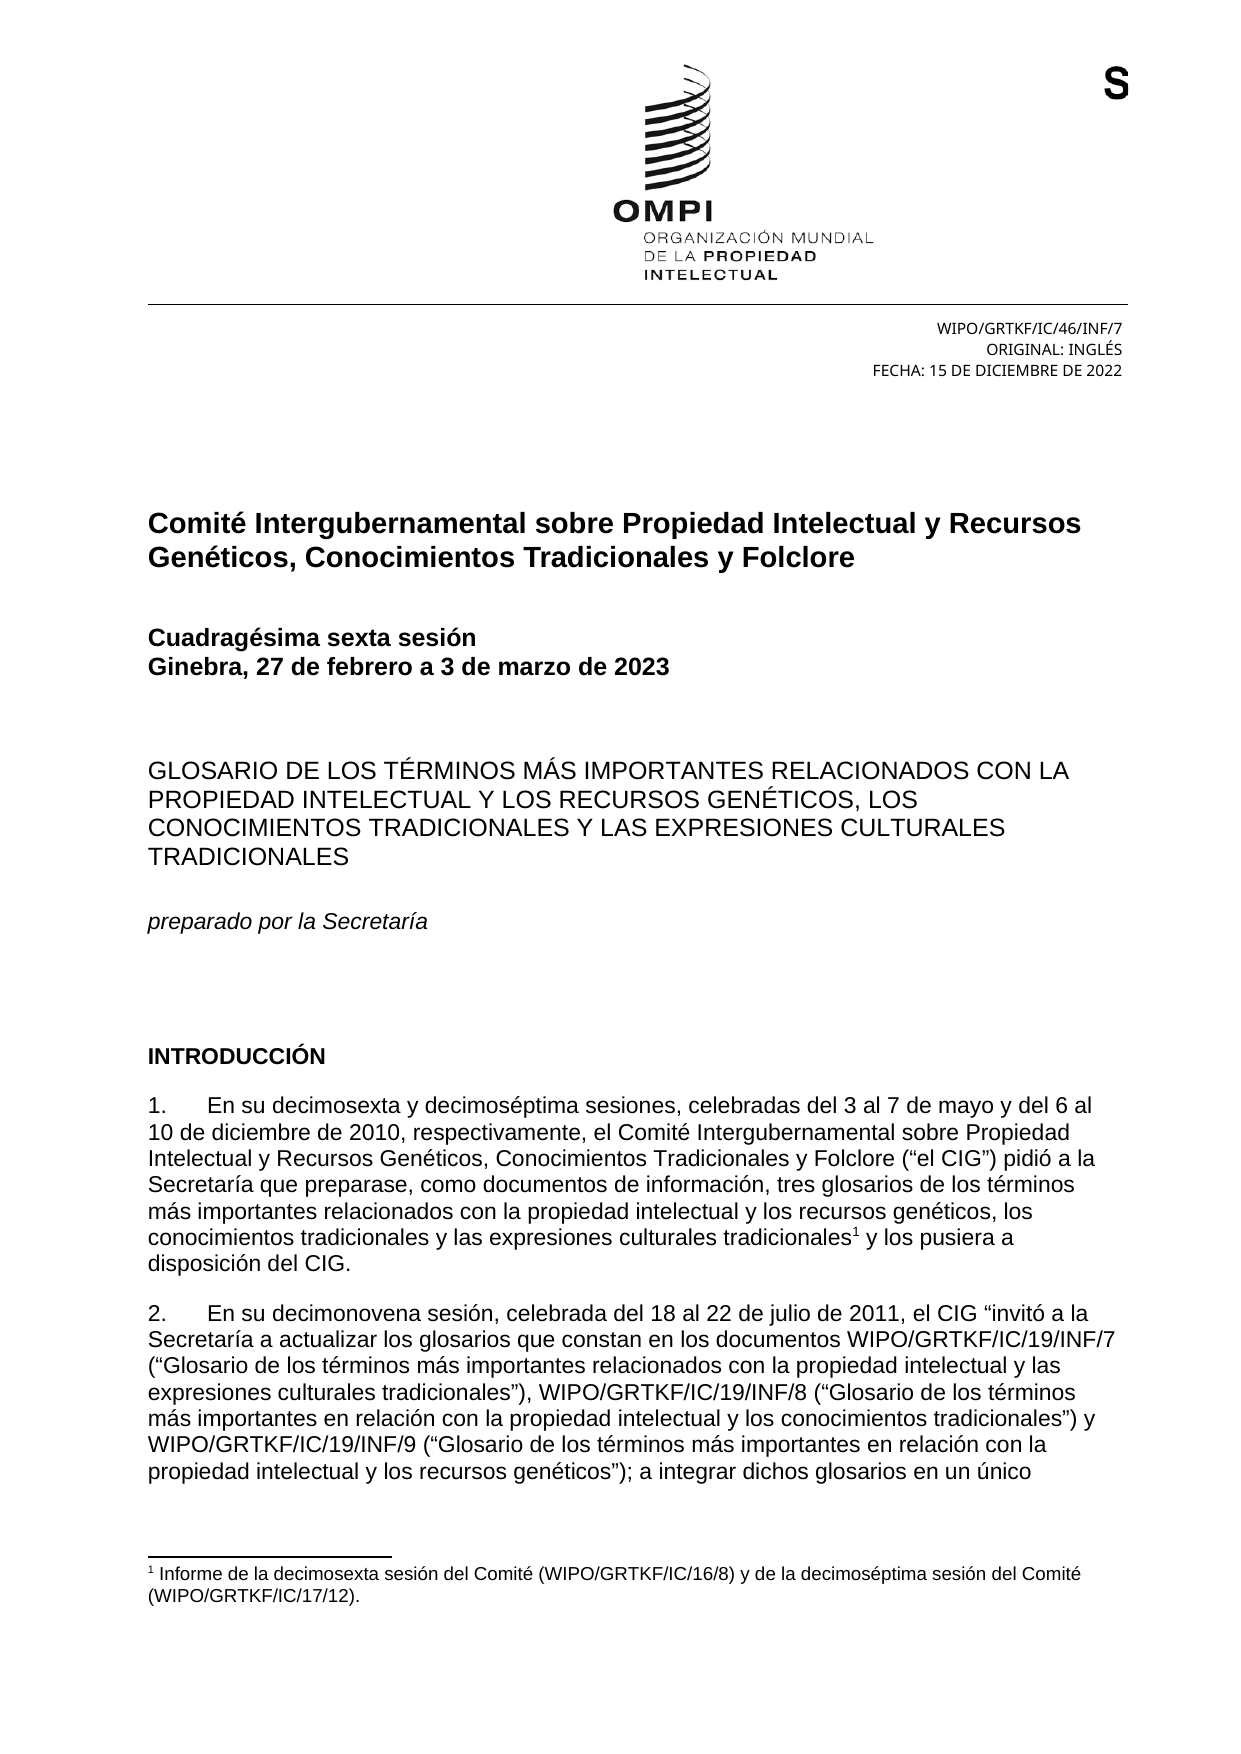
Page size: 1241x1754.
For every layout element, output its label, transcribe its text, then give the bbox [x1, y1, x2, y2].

text preparado por la Secretaría [148, 908, 1122, 935]
text fecha: 15 DE DICIEMBRE DE 2022 [148, 360, 1122, 381]
picture [611, 59, 1129, 281]
text Glosario de los términos más importantes relacionados con la propiedad intelectual y los recursos genéticos, los conocimientos tradicionales y las expresiones culturales tradicionales [148, 756, 1122, 871]
text WIPO/GRTKF/IC/46/INF/7 [148, 317, 1122, 339]
text INTRODUCCIÓN [148, 1043, 1122, 1069]
text En su decimosexta y decimoséptima sesiones, celebradas del 3 al 7 de mayo y del 6 al 10 de diciembre de 2010, respectivamente, el Comité Intergubernamental sobre Propiedad Intelectual y Recursos Genéticos, Conocimientos Tradicionales y Folclore (“el CIG”) pidió a la Secretaría que preparase, como documentos de información, tres glosarios de los términos más importantes relacionados con la propiedad intelectual y los recursos genéticos, los conocimientos tradicionales y las expresiones culturales tradicionales y los pusiera a disposición del CIG. [148, 1092, 1122, 1277]
text Ginebra, 27 de febrero a 3 de marzo de 2023 [148, 652, 1122, 681]
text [148, 1300, 1122, 1484]
subtitle Comité Intergubernamental sobre Propiedad Intelectual y Recursos Genéticos, Conocimientos Tradicionales y Folclore [148, 506, 1122, 573]
text ORIGINAL: INGLÉS [148, 339, 1122, 360]
text Cuadragésima sexta sesión [148, 623, 1122, 652]
